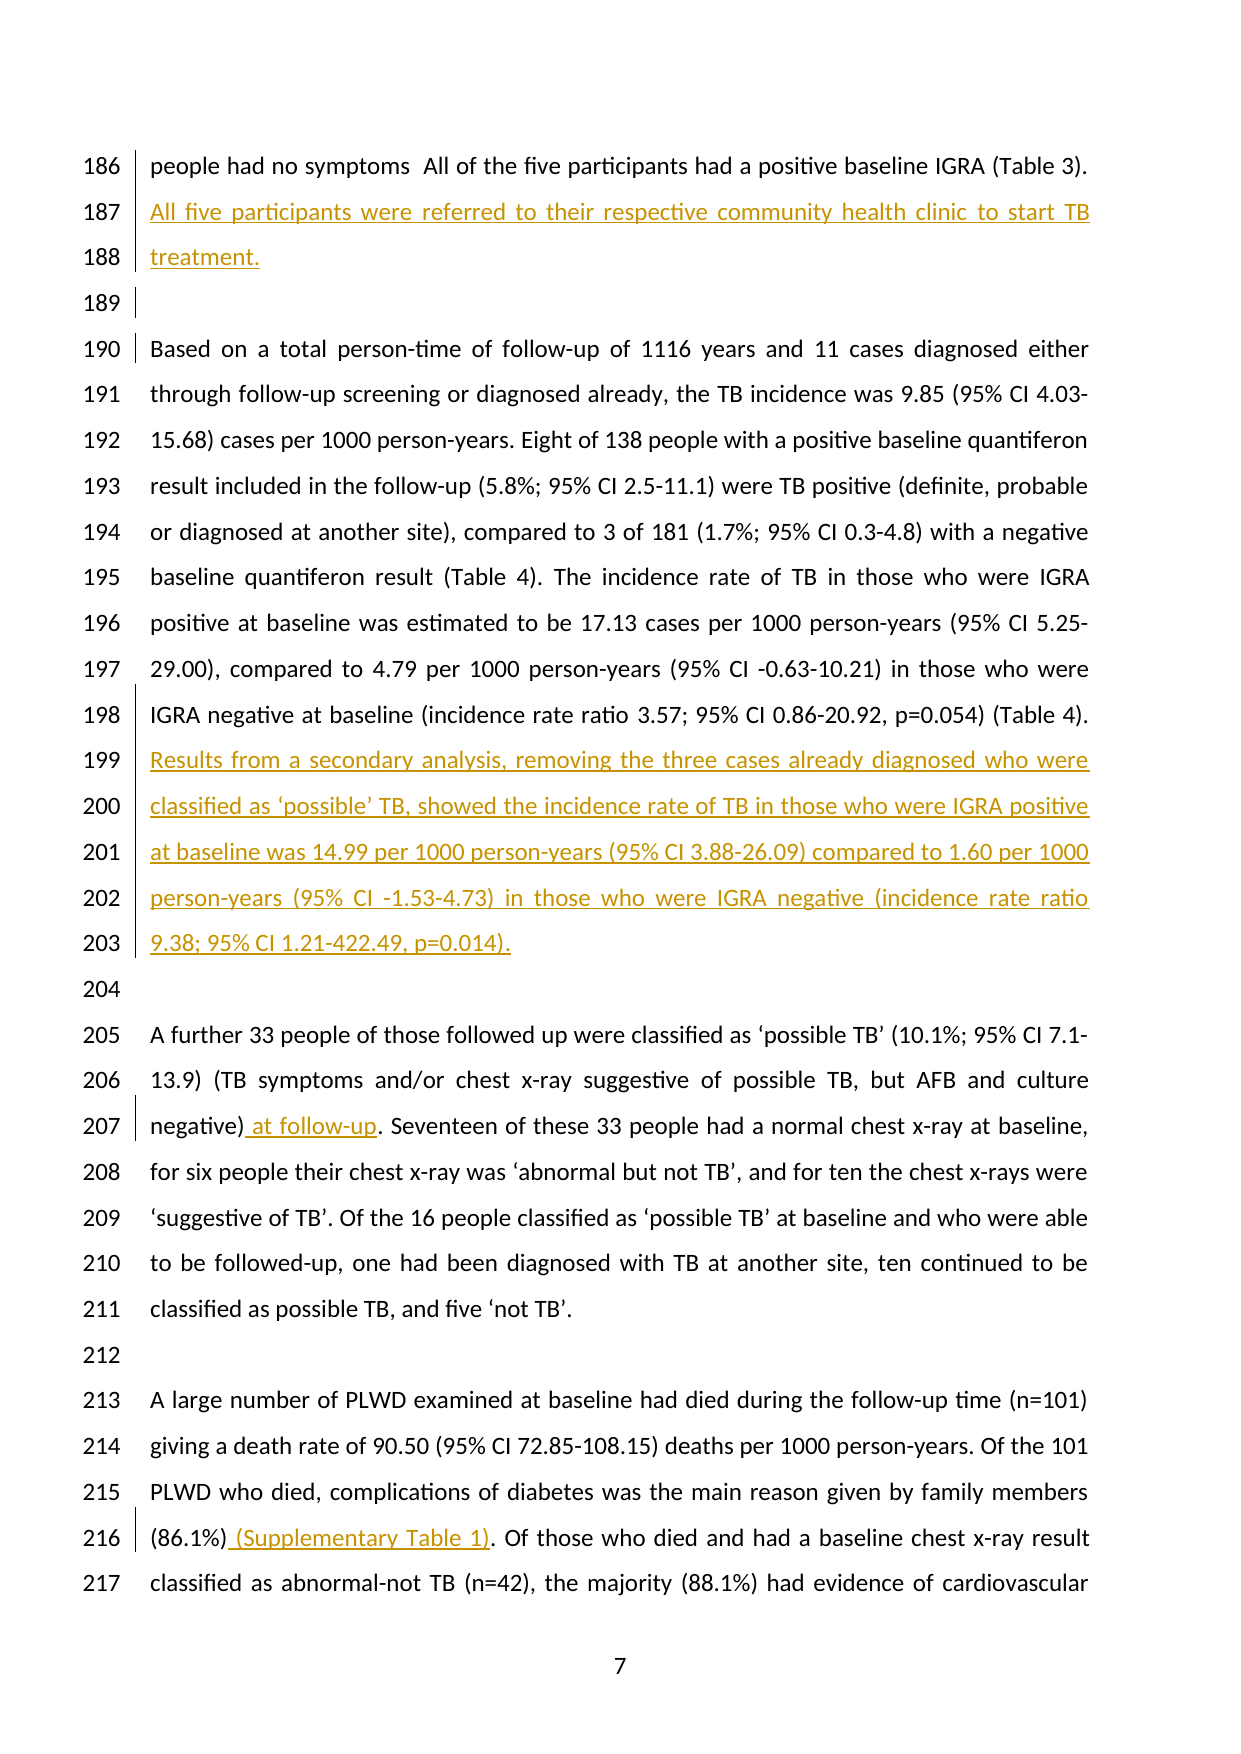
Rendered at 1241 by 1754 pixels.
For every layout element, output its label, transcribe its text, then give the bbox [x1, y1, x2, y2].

text Based on a total person-time of follow-up of 1116 years and 11 cases diagnosed either through follow-up screening or diagnosed already, the TB incidence was 9.85 (95% CI 4.03-15.68) cases per 1000 person-years. Eight of 138 people with a positive baseline quantiferon result included in the follow-up (5.8%; 95% CI 2.5-11.1) were TB positive (definite, probable or diagnosed at another site), compared to 3 of 181 (1.7%; 95% CI 0.3-4.8) with a negative baseline quantiferon result (Table 4). The incidence rate of TB in those who were IGRA positive at baseline was estimated to be 17.13 cases per 1000 person-years (95% CI 5.25-29.00), compared to 4.79 per 1000 person-years (95% CI -0.63-10.21) in those who were IGRA negative at baseline (incidence rate ratio 3.57; 95% CI 0.86-20.92, p=0.054) (Table 4). [150, 333, 1090, 770]
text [150, 1385, 1090, 1598]
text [150, 150, 1090, 222]
text A further 33 people of those followed up were classified as ‘possible TB’ (10.1%; 95% CI 7.1-13.9) (TB symptoms and/or chest x-ray suggestive of possible TB, but AFB and culture negative). Seventeen of these 33 people had a normal chest x-ray at baseline, for six people their chest x-ray was ‘abnormal but not TB’, and for ten the chest x-rays were ‘suggestive of TB’. Of the 16 people classified as ‘possible TB’ at baseline and who were able to be followed-up, one had been diagnosed with TB at another site, ten continued to be classified as possible TB, and five ‘not TB’. [150, 1019, 1090, 1324]
